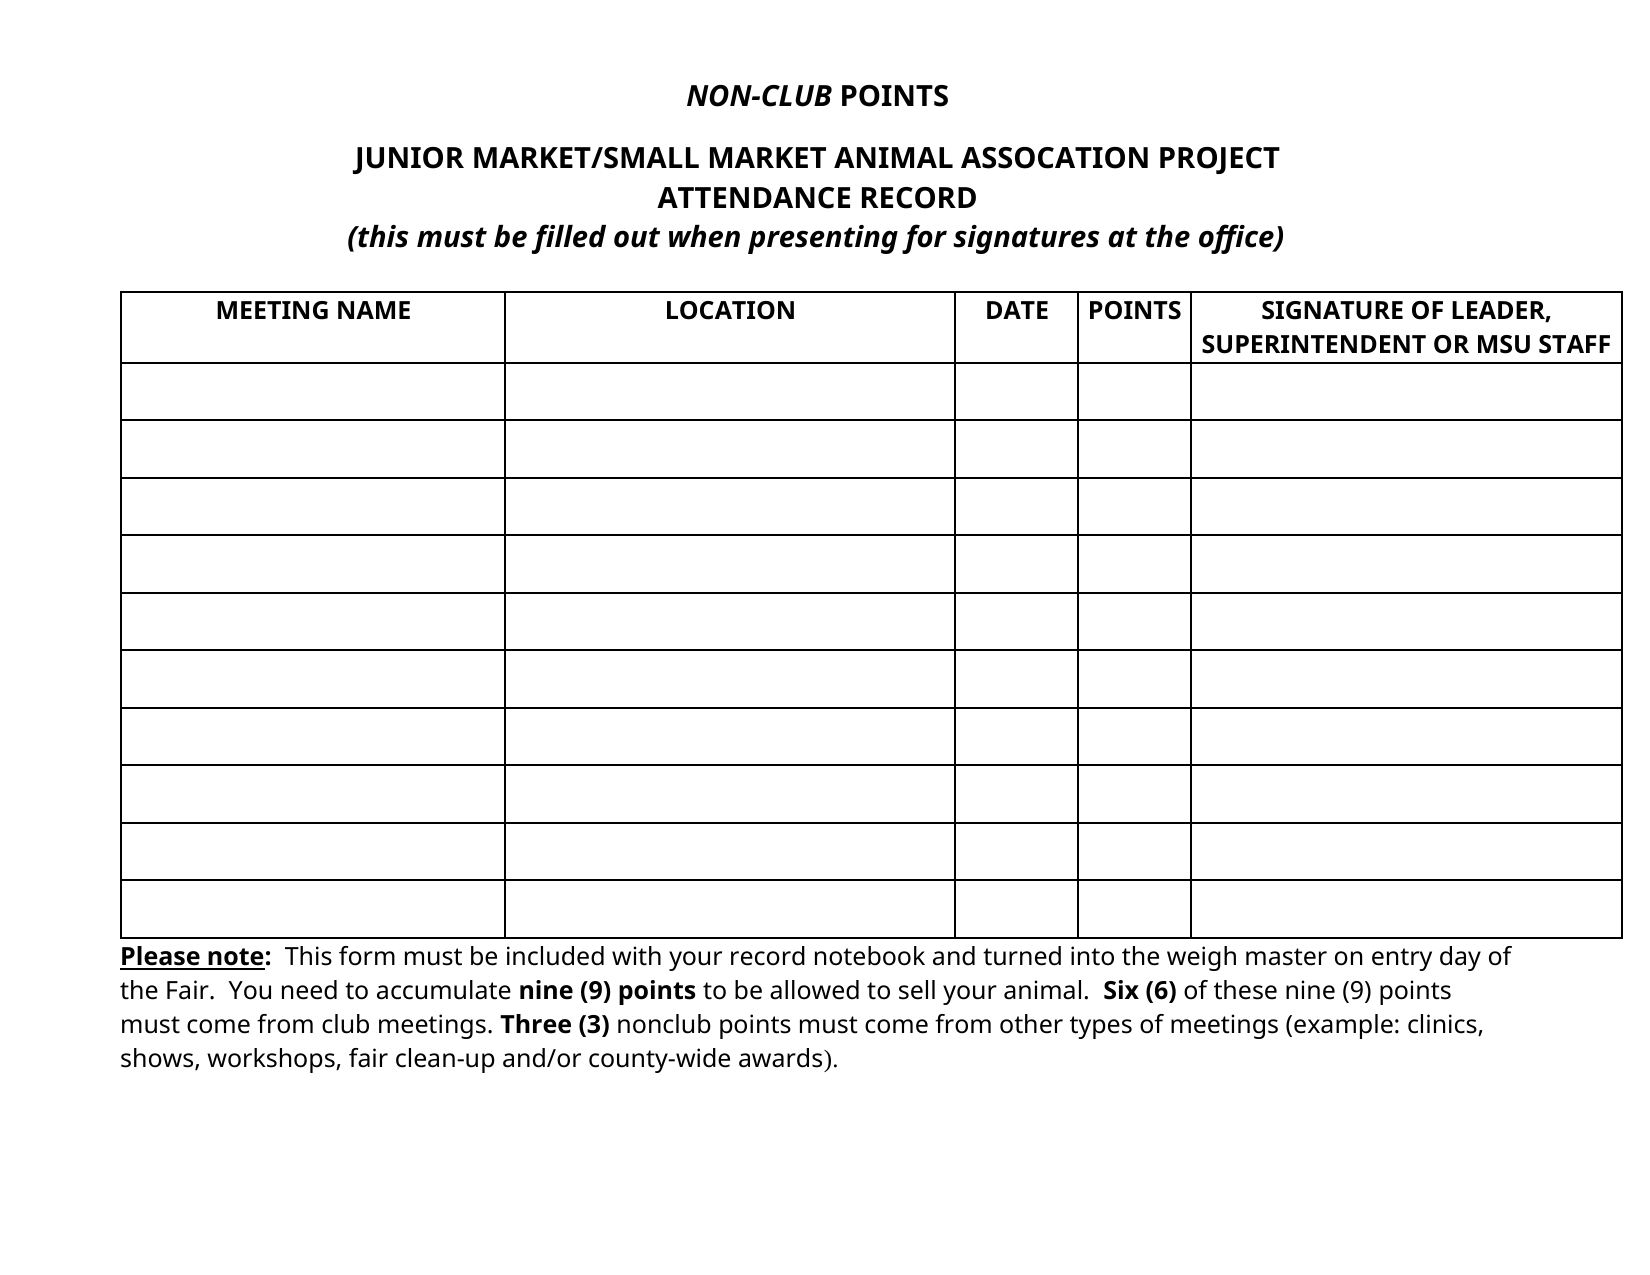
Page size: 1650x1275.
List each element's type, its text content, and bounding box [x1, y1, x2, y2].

table_cell [506, 594, 954, 649]
table_cell [506, 536, 954, 592]
table_cell [1192, 421, 1621, 477]
table_cell [506, 824, 954, 879]
table_cell [122, 766, 504, 822]
table_cell [506, 364, 954, 419]
table_cell [122, 824, 504, 879]
table_cell [1192, 364, 1621, 419]
table_cell [1079, 536, 1190, 592]
table_cell [506, 479, 954, 534]
table_cell [122, 651, 504, 707]
text JUNIOR MARKET/SMALL MARKET ANIMAL ASSOCATION PROJECT [120, 137, 1515, 177]
table_cell [1079, 594, 1190, 649]
table_cell [956, 421, 1077, 477]
table_header MEETING NAME [122, 293, 504, 362]
table_cell [1079, 364, 1190, 419]
table_cell [1192, 536, 1621, 592]
table_cell [956, 536, 1077, 592]
table_cell [122, 881, 504, 937]
table_cell [506, 766, 954, 822]
table_cell [1079, 479, 1190, 534]
table_cell [1192, 824, 1621, 879]
table_cell [956, 709, 1077, 764]
table_cell [956, 364, 1077, 419]
table_cell [1192, 766, 1621, 822]
table_cell [1192, 881, 1621, 937]
table_cell [506, 881, 954, 937]
table_cell [122, 364, 504, 419]
table_cell [1079, 421, 1190, 477]
table_header SIGNATURE OF LEADER, SUPERINTENDENT OR MSU STAFF [1192, 293, 1621, 362]
table_cell [956, 766, 1077, 822]
text ATTENDANCE RECORD [120, 177, 1515, 217]
table_cell [506, 421, 954, 477]
table_cell [956, 651, 1077, 707]
table_cell [1079, 651, 1190, 707]
table_header LOCATION [506, 293, 954, 362]
subtitle NON-CLUB POINTS [120, 75, 1515, 115]
table_header POINTS [1079, 293, 1190, 362]
table_cell [956, 881, 1077, 937]
table_cell [122, 536, 504, 592]
table_cell [1192, 594, 1621, 649]
table_cell [122, 479, 504, 534]
table_cell [956, 594, 1077, 649]
table_cell [506, 709, 954, 764]
text (this must be filled out when presenting for signatures at the office) [120, 217, 1515, 256]
table_cell [1079, 709, 1190, 764]
table_cell [1079, 766, 1190, 822]
table_cell [1192, 651, 1621, 707]
table_header DATE [956, 293, 1077, 362]
text Please note: This form must be included with your record notebook and turned into the weigh master on entry day of the Fair. You need to accumulate nine (9) points to be allowed to sell your animal. Six (6) of these nine (9) points must come from club meetings. Three (3) nonclub points must come from other types of meetings (example: clinics, shows, workshops, fair clean-up and/or county-wide awards). [120, 939, 1515, 1075]
table_cell [956, 824, 1077, 879]
table_cell [1079, 881, 1190, 937]
table_cell [1192, 479, 1621, 534]
table_cell [122, 421, 504, 477]
table_cell [956, 479, 1077, 534]
table_cell [1192, 709, 1621, 764]
table_cell [506, 651, 954, 707]
table_cell [122, 709, 504, 764]
table_cell [1079, 824, 1190, 879]
table_cell [122, 594, 504, 649]
